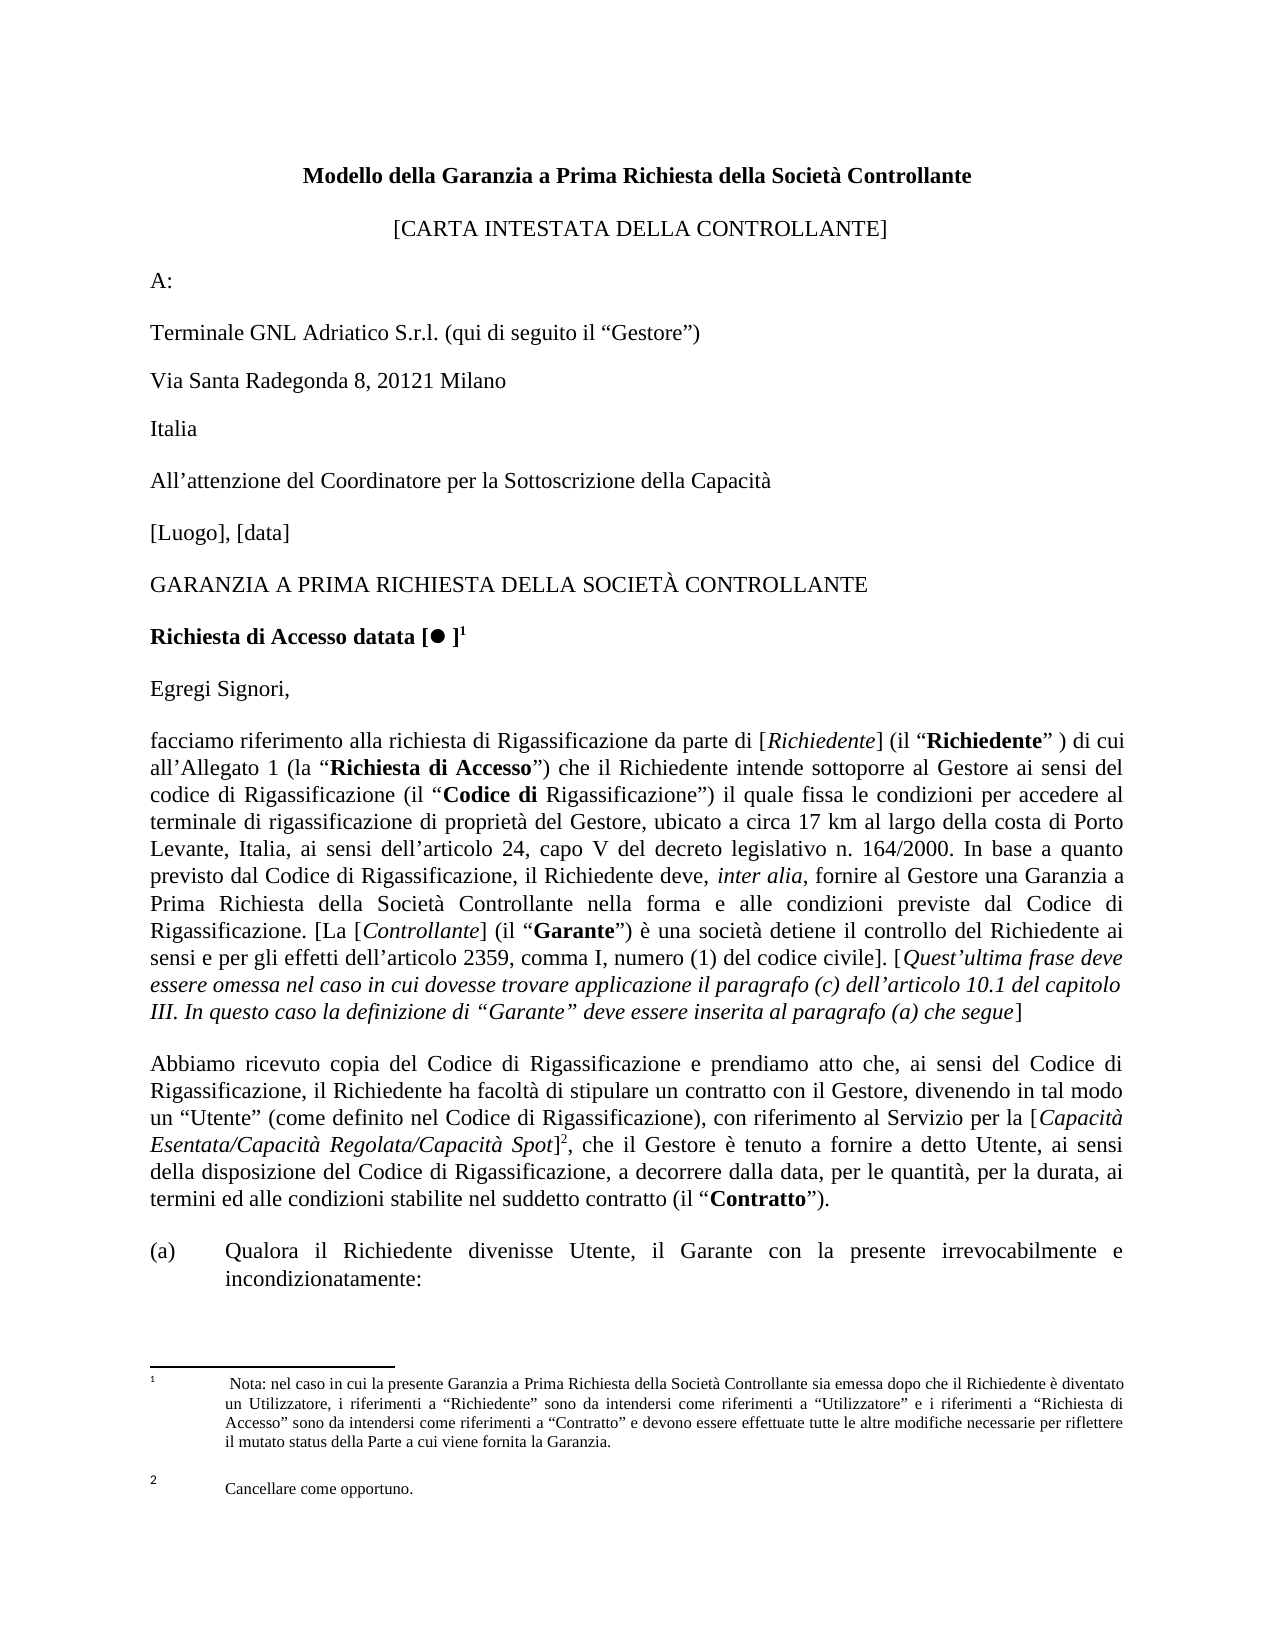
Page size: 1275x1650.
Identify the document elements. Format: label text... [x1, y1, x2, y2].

text [Luogo], [data] [150, 518, 1125, 545]
text Modello della Garanzia a Prima Richiesta della Società Controllante [150, 162, 1125, 189]
text Terminale GNL Adriatico S.r.l. (qui di seguito il “Gestore”) [150, 318, 1125, 345]
text A: [150, 266, 1125, 293]
text facciamo riferimento alla richiesta di Rigassificazione da parte di [Richiedente] (il “Richiedente” ) di cui all’Allegato 1 (la “Richiesta di Accesso”) che il Richiedente intende sottoporre al Gestore ai sensi del codice di Rigassificazione (il “Codice di Rigassificazione”) il quale fissa le condizioni per accedere al terminale di rigassificazione di proprietà del Gestore, ubicato a circa 17 km al largo della costa di Porto Levante, Italia, ai sensi dell’articolo 24, capo V del decreto legislativo n. 164/2000. In base a quanto previsto dal Codice di Rigassificazione, il Richiedente deve, inter alia, fornire al Gestore una Garanzia a Prima Richiesta della Società Controllante nella forma e alle condizioni previste dal Codice di Rigassificazione. [La [Controllante] (il “Garante”) è una società detiene il controllo del Richiedente ai sensi e per gli effetti dell’articolo 2359, comma I, numero (1) del codice civile]. [Quest’ultima frase deve essere omessa nel caso in cui dovesse trovare applicazione il paragrafo (c) dell’articolo 10.1 del capitolo III. In questo caso la definizione di “Garante” deve essere inserita al paragrafo (a) che segue] [150, 726, 1125, 1024]
list (a) Qualora il Richiedente divenisse Utente, il Garante con la presente irrevocabilmente e incondizionatamente: [150, 1237, 1125, 1291]
text [CARTA INTESTATA DELLA CONTROLLANTE] [150, 214, 1125, 241]
text Egregi Signori, [150, 674, 1125, 701]
text Via Santa Radegonda 8, 20121 Milano [150, 366, 1125, 393]
text Abbiamo ricevuto copia del Codice di Rigassificazione e prendiamo atto che, ai sensi del Codice di Rigassificazione, il Richiedente ha facoltà di stipulare un contratto con il Gestore, divenendo in tal modo un “Utente” (come definito nel Codice di Rigassificazione), con riferimento al Servizio per la [Capacità Esentata/Capacità Regolata/Capacità Spot], che il Gestore è tenuto a fornire a detto Utente, ai sensi della disposizione del Codice di Rigassificazione, a decorrere dalla data, per le quantità, per la durata, ai termini ed alle condizioni stabilite nel suddetto contratto (il “Contratto”). [150, 1049, 1125, 1212]
text GARANZIA A PRIMA RICHIESTA DELLA SOCIETà CONTROLLANTE [150, 570, 1125, 597]
text Italia [150, 414, 1125, 441]
text All’attenzione del Coordinatore per la Sottoscrizione della Capacità [150, 466, 1125, 493]
text Richiesta di Accesso datata [] [150, 622, 1125, 649]
